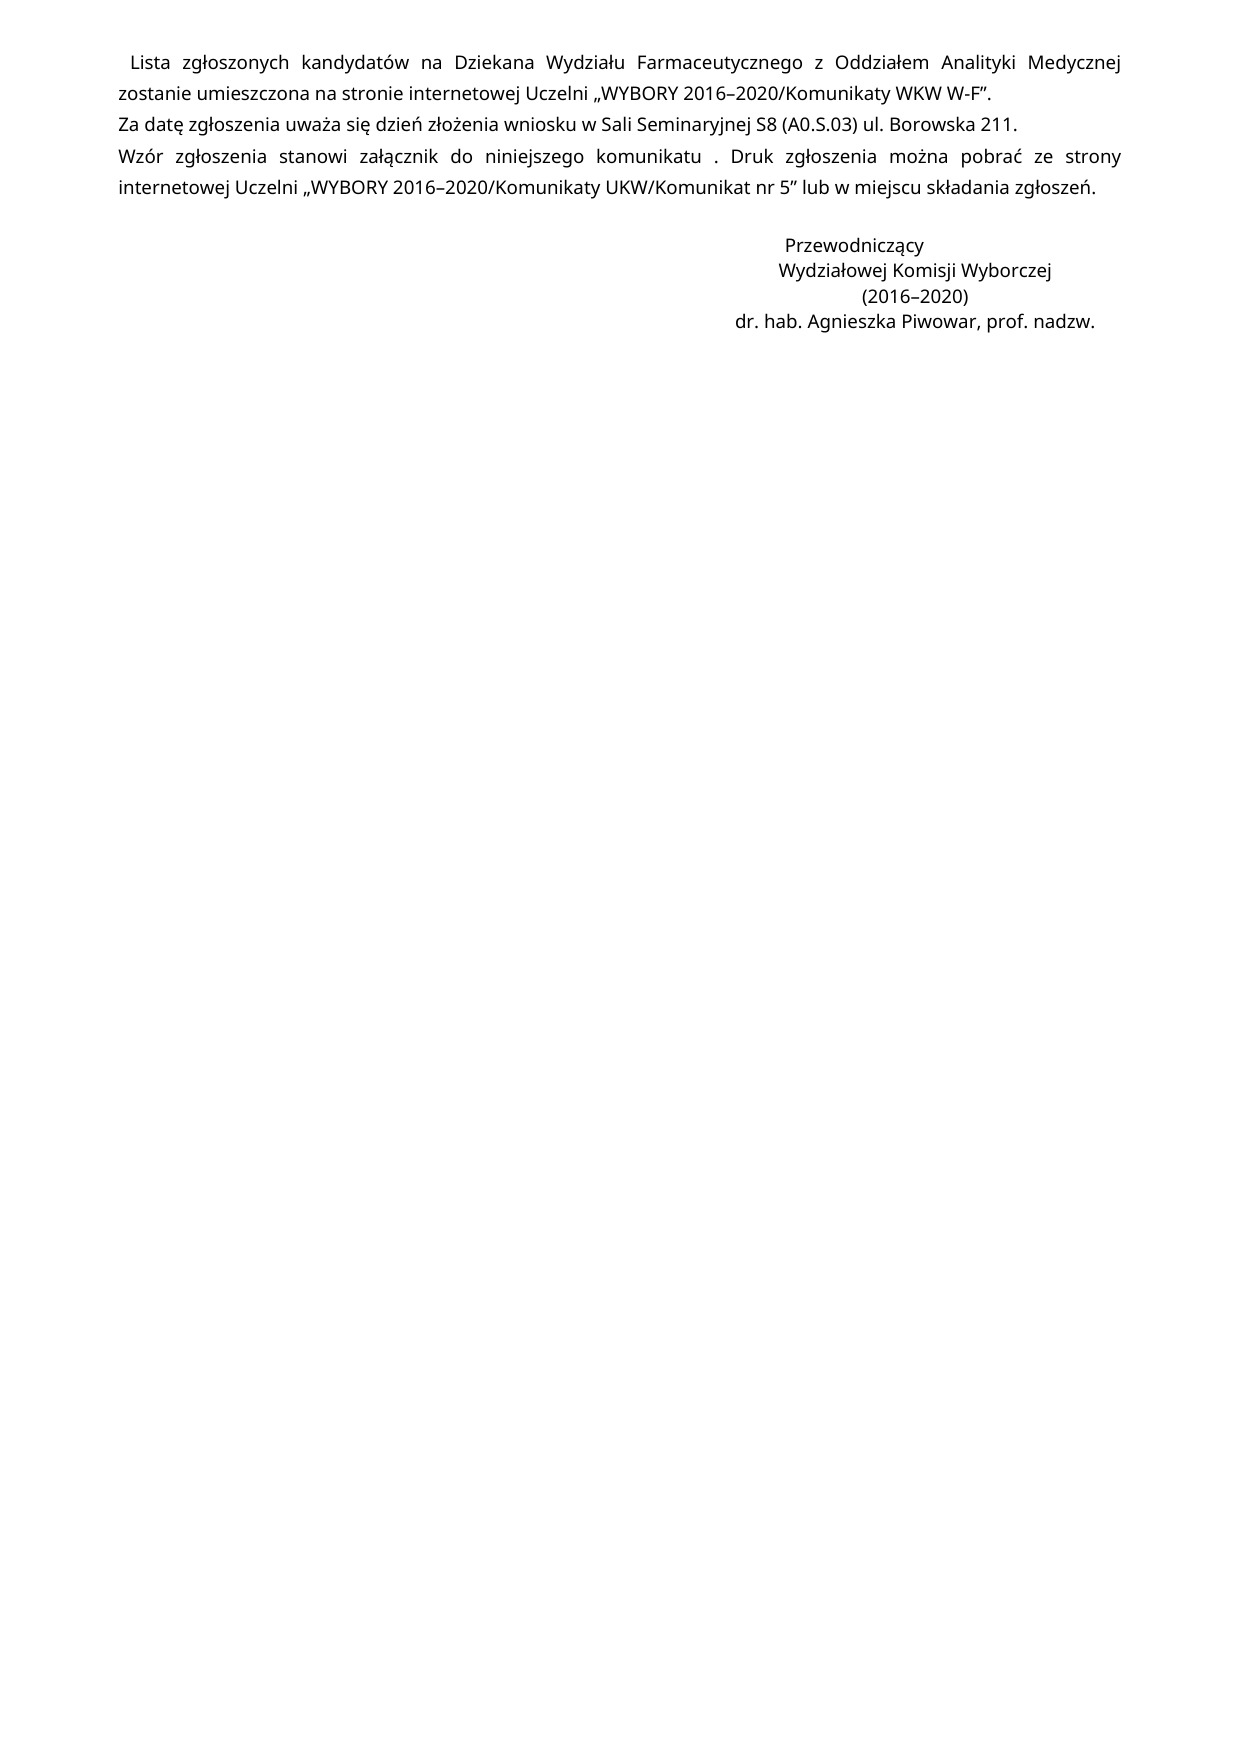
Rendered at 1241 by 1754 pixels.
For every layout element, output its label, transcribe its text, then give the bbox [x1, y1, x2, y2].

text Lista zgłoszonych kandydatów na Dziekana Wydziału Farmaceutycznego z Oddziałem Analityki Medycznej zostanie umieszczona na stronie internetowej Uczelni „WYBORY 2016–2020/Komunikaty WKW W-F”. [118, 44, 1122, 107]
text Wzór zgłoszenia stanowi załącznik do niniejszego komunikatu . Druk zgłoszenia można pobrać ze strony internetowej Uczelni „WYBORY 2016–2020/Komunikaty UKW/Komunikat nr 5” lub w miejscu składania zgłoszeń. [118, 138, 1122, 201]
text dr. hab. Agnieszka Piwowar, prof. nadzw. [708, 308, 1122, 334]
text Wydziałowej Komisji Wyborczej [634, 257, 1122, 283]
text (2016–2020) [708, 283, 1122, 308]
text Za datę zgłoszenia uważa się dzień złożenia wniosku w Sali Seminaryjnej S8 (A0.S.03) ul. Borowska 211. [118, 107, 1122, 138]
text Przewodniczący [118, 232, 1122, 257]
